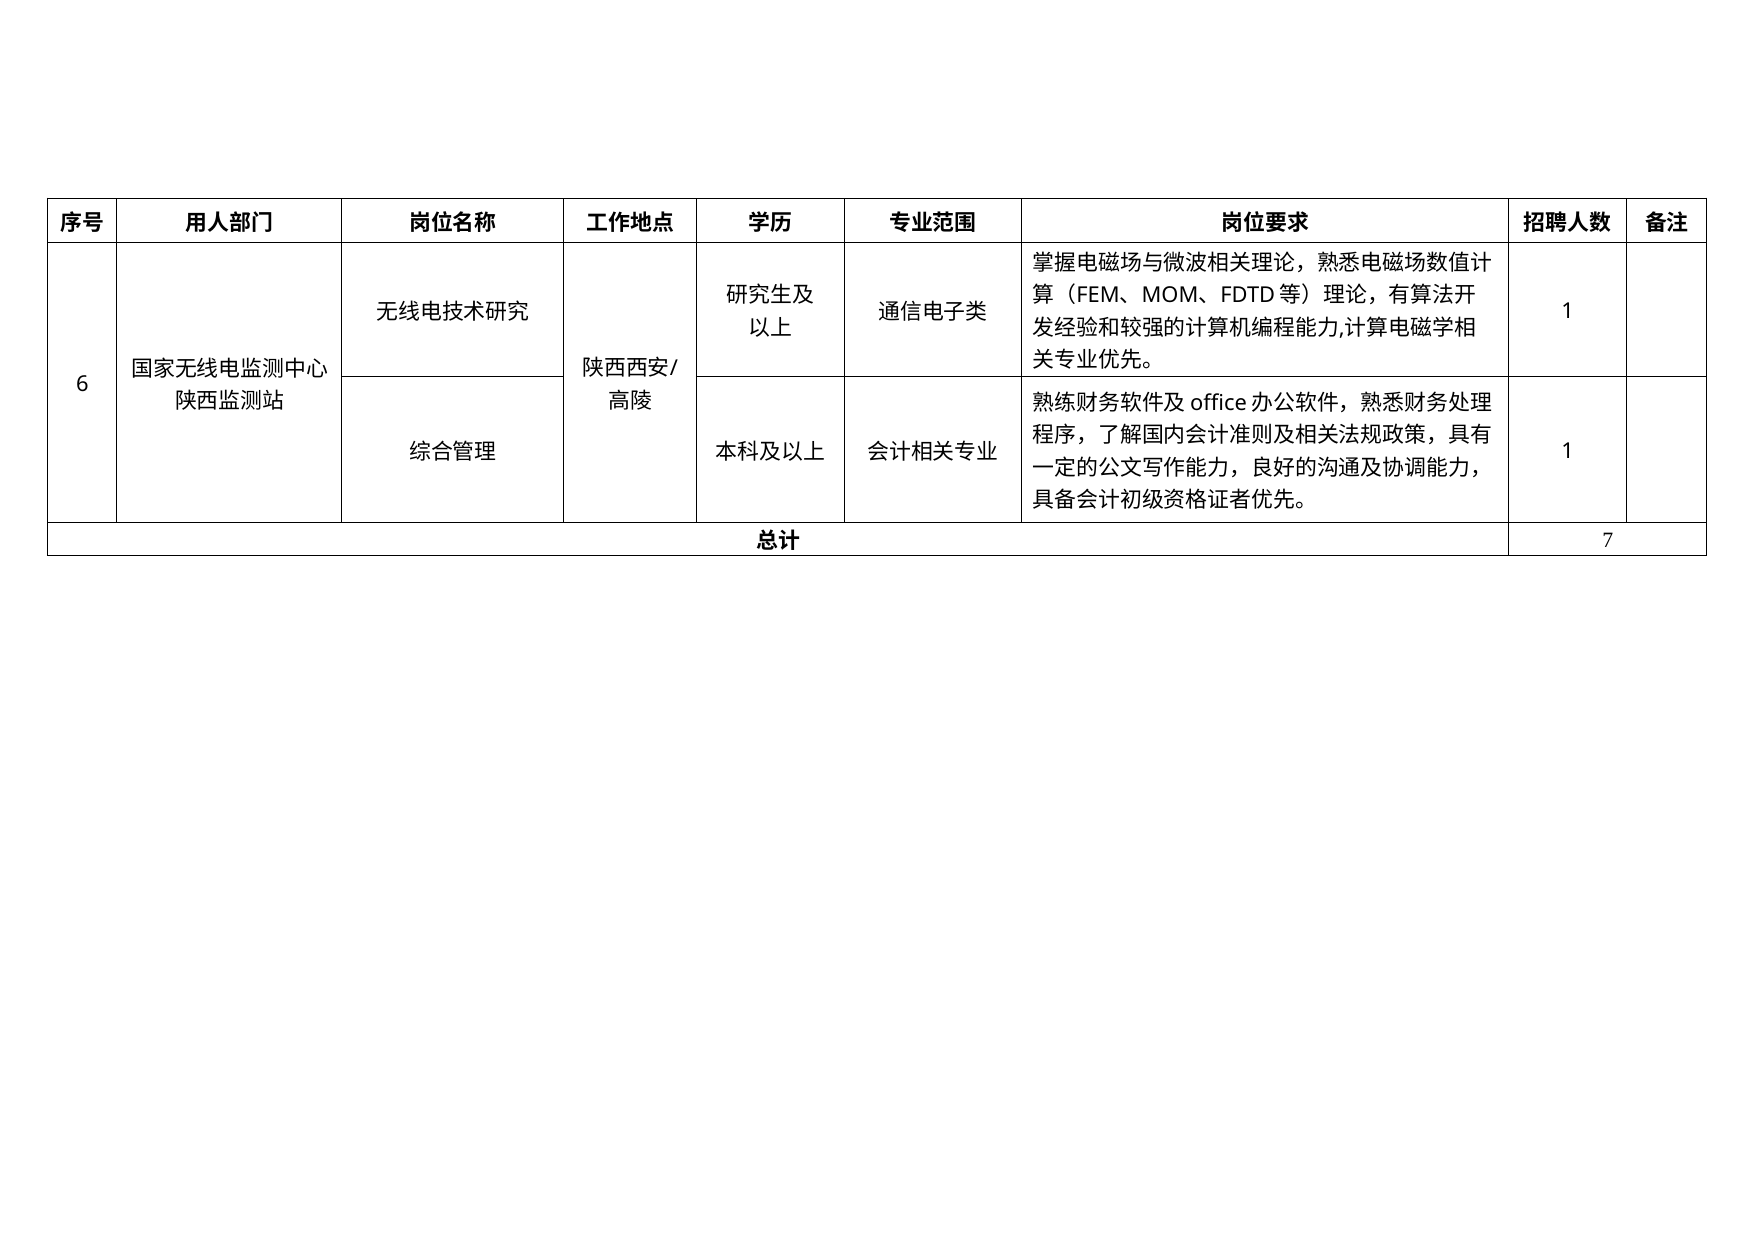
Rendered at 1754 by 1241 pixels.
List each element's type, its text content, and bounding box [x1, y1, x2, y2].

table_cell 无线电技术研究 [342, 243, 563, 376]
table_cell [1627, 243, 1706, 376]
table_header 工作地点 [564, 199, 696, 242]
table_cell 熟练财务软件及office办公软件，熟悉财务处理程序，了解国内会计准则及相关法规政策，具有一定的公文写作能力，良好的沟通及协调能力，具备会计初级资格证者优先。 [1022, 377, 1508, 522]
table_cell 1 [1509, 243, 1626, 376]
table_cell 总计 [48, 523, 1508, 554]
table_cell 研究生及 以上 [697, 243, 844, 376]
table_cell 7 [1509, 523, 1706, 554]
table_header 序号 [48, 199, 116, 242]
table_header 招聘人数 [1509, 199, 1626, 242]
table_cell 6 [48, 243, 116, 522]
table_cell 掌握电磁场与微波相关理论，熟悉电磁场数值计算（FEM、MOM、FDTD等）理论，有算法开发经验和较强的计算机编程能力,计算电磁学相关专业优先。 [1022, 243, 1508, 376]
table_cell 综合管理 [342, 377, 563, 522]
table_header 岗位要求 [1022, 199, 1508, 242]
table_cell 会计相关专业 [845, 377, 1021, 522]
table_header 岗位名称 [342, 199, 563, 242]
table_cell 国家无线电监测中心陕西监测站 [117, 243, 341, 522]
table_header 学历 [697, 199, 844, 242]
table_cell 1 [1509, 377, 1626, 522]
table_cell 通信电子类 [845, 243, 1021, 376]
table_header 专业范围 [845, 199, 1021, 242]
table_cell 本科及以上 [697, 377, 844, 522]
table_cell [1627, 377, 1706, 522]
table_cell 陕西西安/高陵 [564, 243, 696, 522]
table_header 备注 [1627, 199, 1706, 242]
table_header 用人部门 [117, 199, 341, 242]
